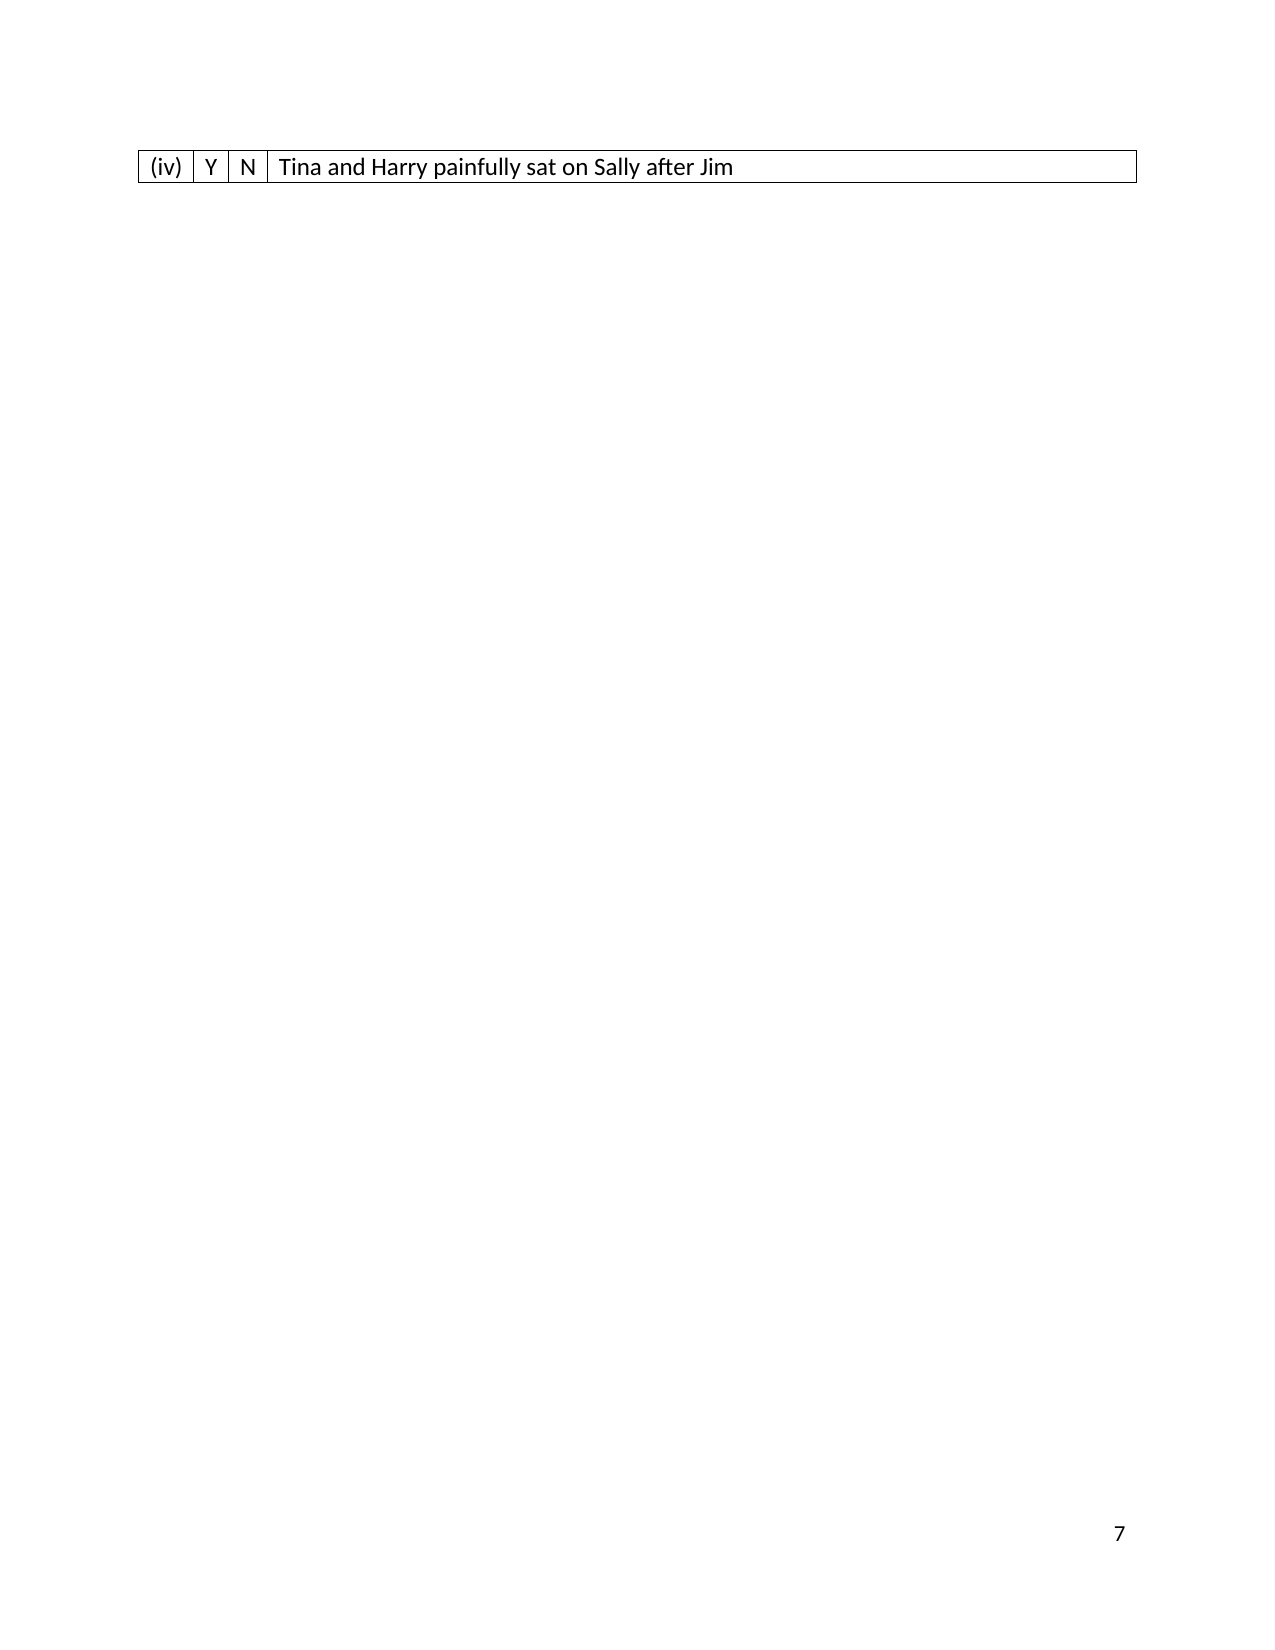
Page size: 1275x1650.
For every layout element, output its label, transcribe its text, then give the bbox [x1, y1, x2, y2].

table_cell (iv) [139, 151, 193, 182]
table_cell Y [194, 151, 228, 182]
table_cell N [229, 151, 267, 182]
table_cell Tina and Harry painfully sat on Sally after Jim [268, 151, 1136, 182]
